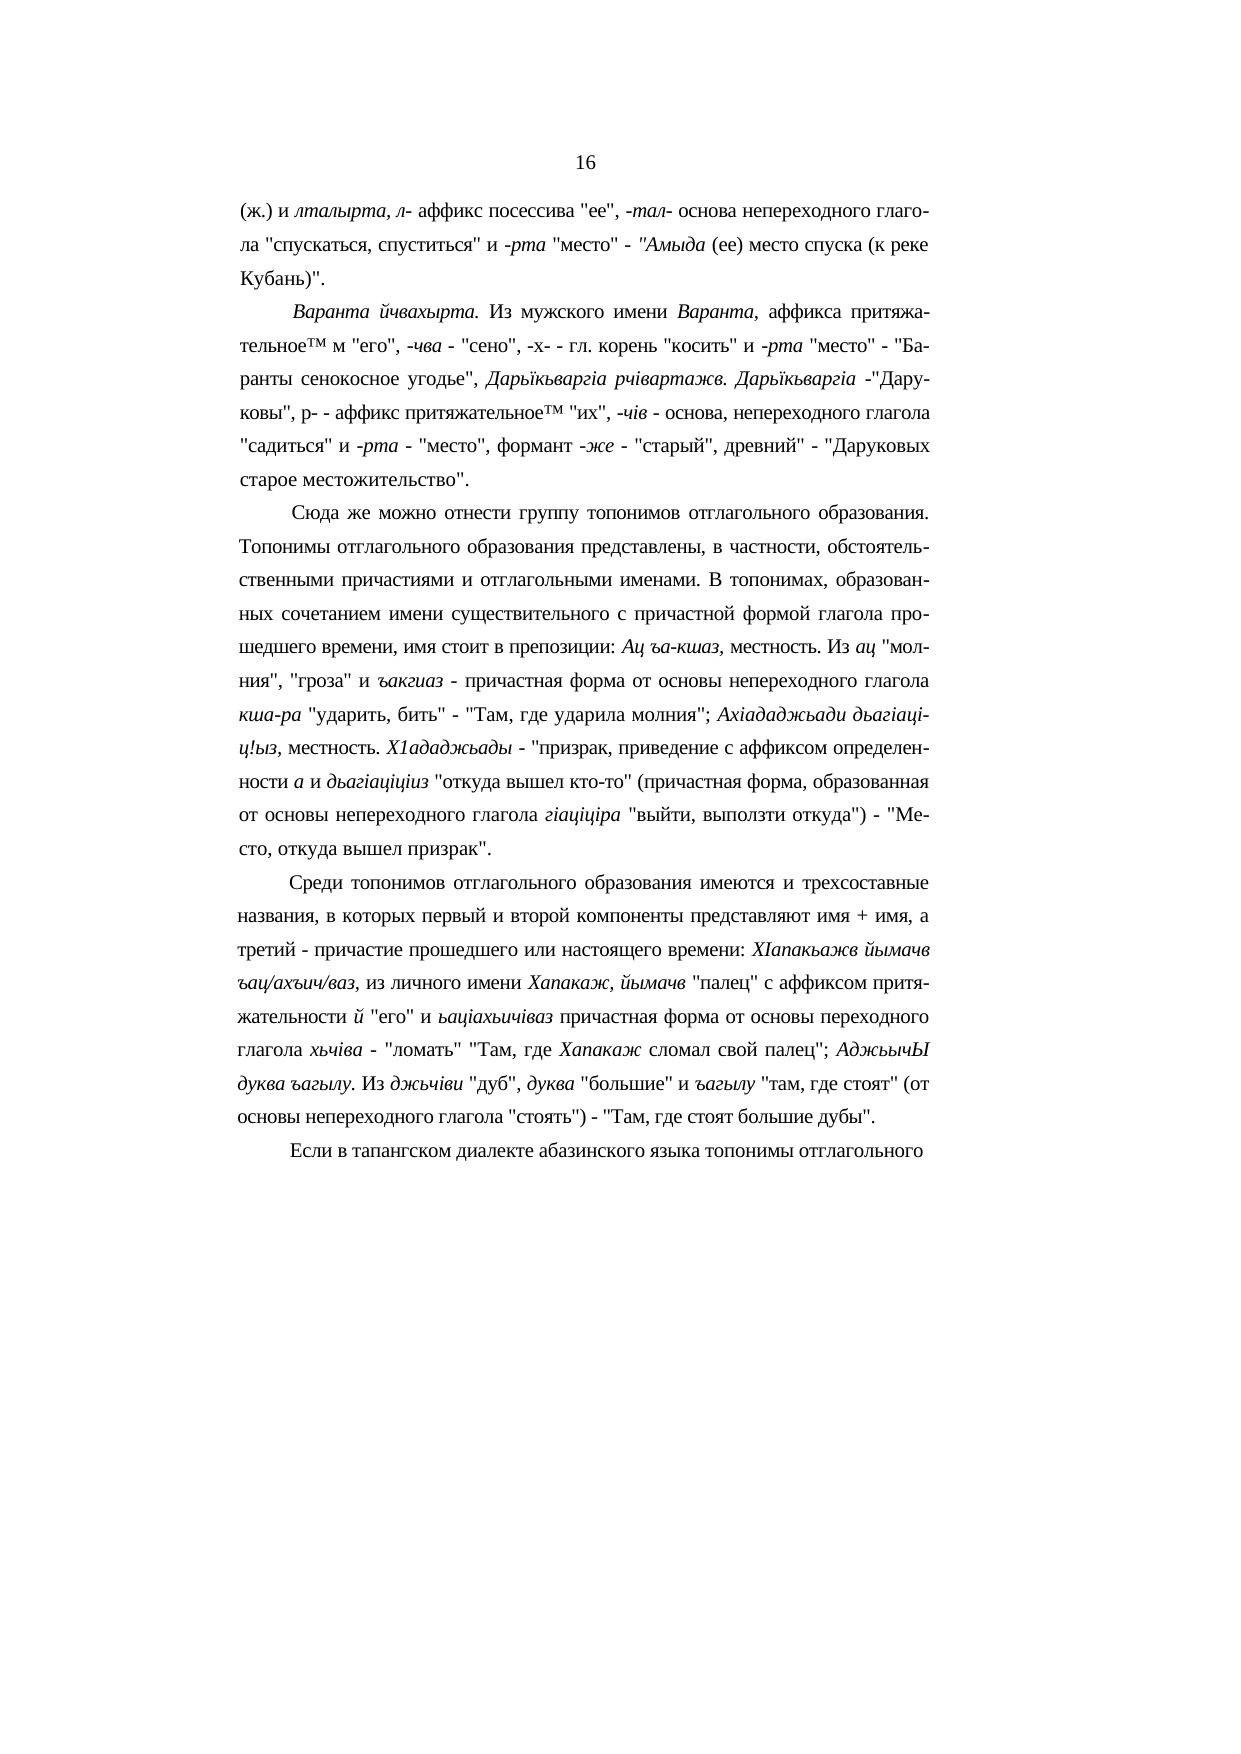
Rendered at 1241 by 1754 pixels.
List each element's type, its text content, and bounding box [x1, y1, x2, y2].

text (ж.) и лталырта, л- аффикс посессива "ее", -тал- основа непереходного глагола "спускаться, спуститься" и -рта "место" - "Амыда (ее) место спуска (к реке Кубань)". [240, 191, 929, 292]
text Если в тапангском диалекте абазинского языка топонимы отглагольного [289, 1131, 930, 1164]
text Варанта йчвахырта. Из мужского имени Варанта, аффикса притяжательное™ м "его", -чва - "сено", -х- - гл. корень "косить" и -рта "место" - "Ба-ранты сенокосное угодье", Дарьїкьваргіа рчівартажв. Дарьїкьваргіа -"Дару-ковы", р- - аффикс притяжательное™ "их", -чів - основа, непереходного глагола "садиться" и -рта - "место", формант -же - "старый", древний" - "Даруковых старое местожительство". [239, 292, 930, 493]
text 16 [242, 150, 929, 174]
text Сюда же можно отнести группу топонимов отглагольного образования. Топонимы отглагольного образования представлены, в частности, обстоятельственными причастиями и отглагольными именами. В топонимах, образованных сочетанием имени существительного с причастной формой глагола прошедшего времени, имя стоит в препозиции: Ац ъа-кшаз, местность. Из ац "молния", "гроза" и ъакгиаз - причастная форма от основы непереходного глагола кша-ра "ударить, бить" - "Там, где ударила молния"; Ахіададжьади дьагіаці-ц!ыз, местность. Х1ададжьады - "призрак, приведение с аффиксом определенности а и дьагіаціціиз "откуда вышел кто-то" (причастная форма, образованная от основы непереходного глагола гіаціціра "выйти, выползти откуда") - "Место, откуда вышел призрак". [238, 493, 930, 862]
text Среди топонимов отглагольного образования имеются и трехсоставные названия, в которых первый и второй компоненты представляют имя + имя, а третий - причастие прошедшего или настоящего времени: ХІапакьажв йымачв ъац/ахъич/ваз, из личного имени Хапакаж, йымачв "палец" с аффиксом притя-жательности й "его" и ьаціахьичіваз причастная форма от основы переходного глагола хьчіва - "ломать" "Там, где Хапакаж сломал свой палец"; АджьычЫ дуква ъагылу. Из джьчіви "дуб", дуква "большие" и ъагылу "там, где стоят" (от основы непереходного глагола "стоять") - "Там, где стоят большие дубы". [237, 862, 930, 1131]
